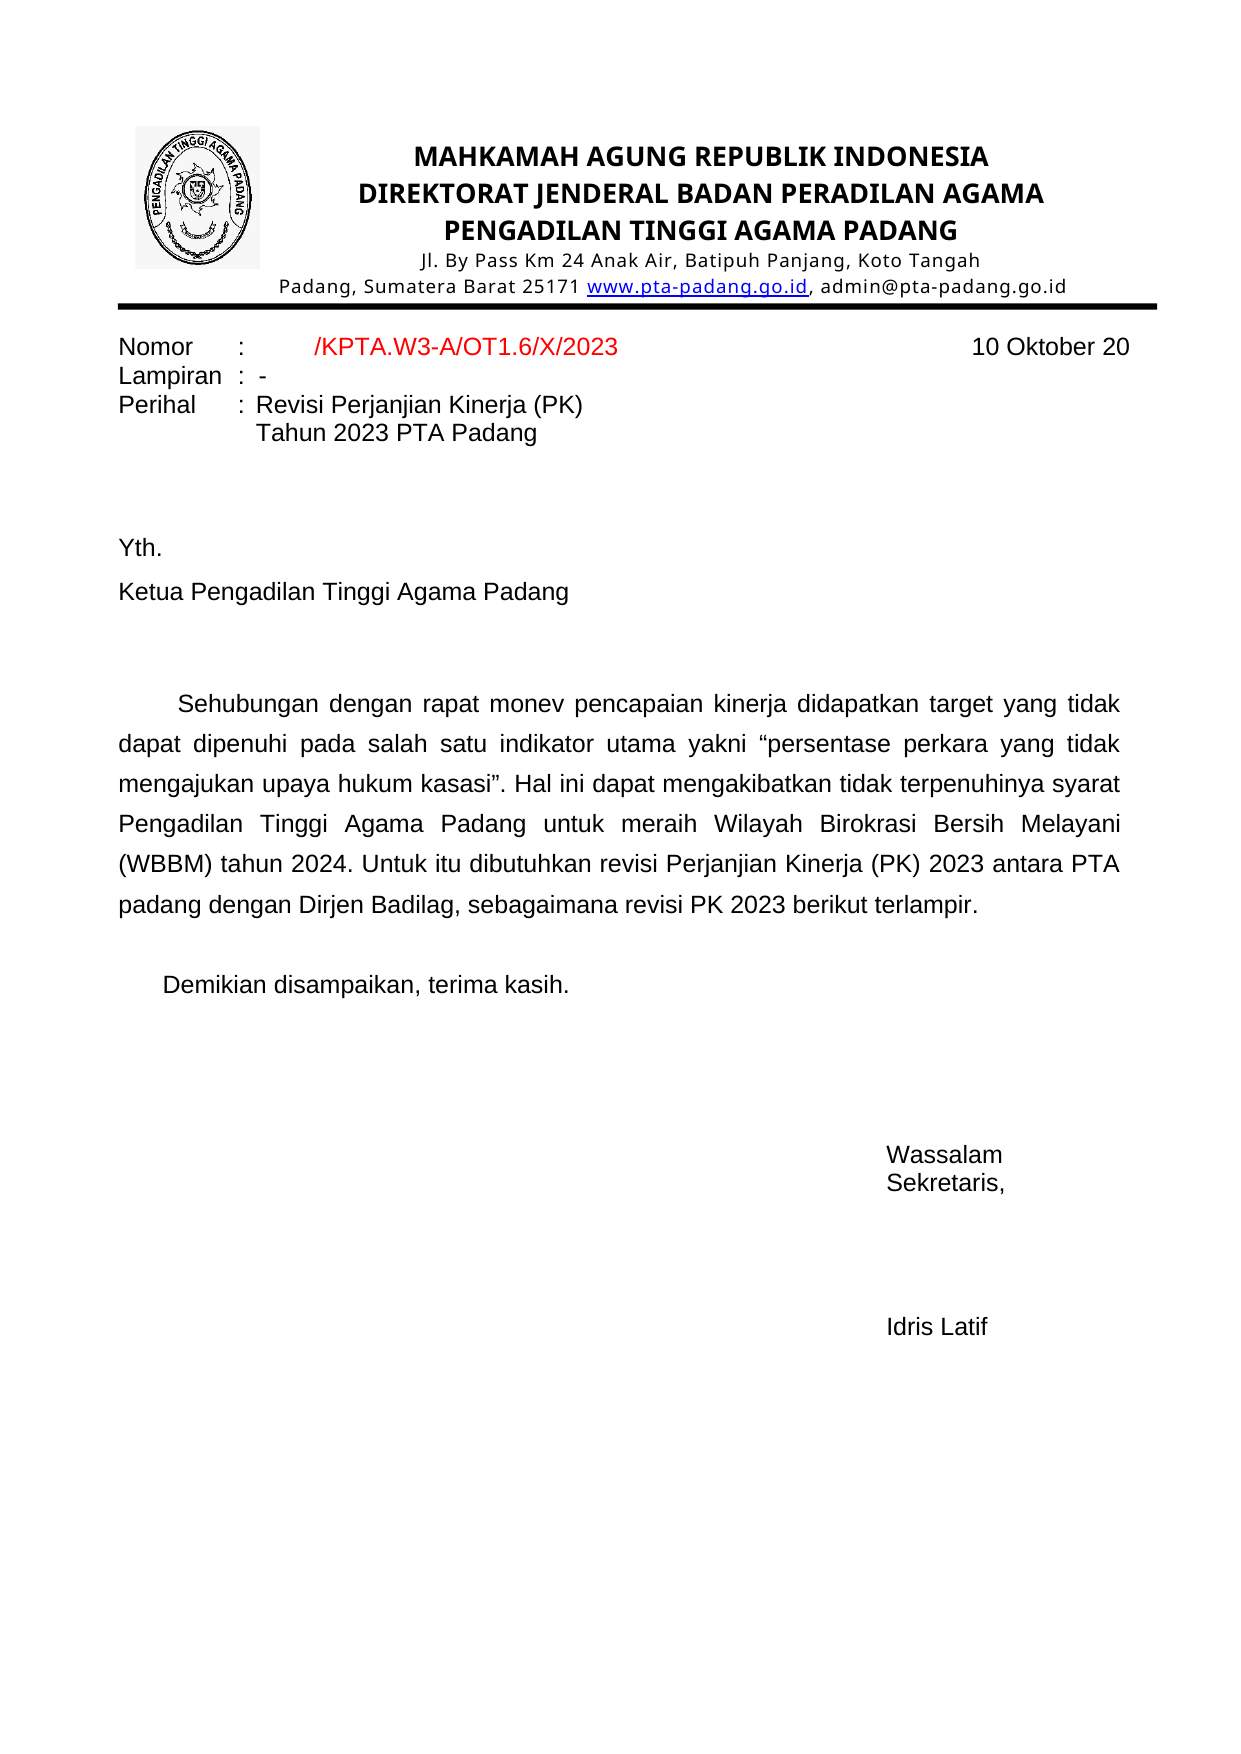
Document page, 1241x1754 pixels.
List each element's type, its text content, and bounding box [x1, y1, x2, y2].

text Sekretaris, [886, 1168, 1122, 1197]
picture [135, 126, 261, 269]
table_header MAHKAMAH AGUNG REPUBLIK INDONESIA DIREKTORAT JENDERAL BADAN PERADILAN AGAMA PENGADILAN TINGGI AGAMA PADANG [267, 137, 1103, 248]
text Idris Latif [886, 1312, 1122, 1341]
text Yth. [118, 533, 1122, 562]
table_cell Jl. By Pass Km 24 Anak Air, Batipuh Panjang, Koto Tangah Padang, Sumatera Barat 25171 www.pta-padang.go.id, admin@pta-padang.go.id [267, 248, 1103, 299]
text Perihal : Revisi Perjanjian Kinerja (PK) Tahun 2023 PTA Padang [118, 389, 620, 447]
text Demikian disampaikan, terima kasih. [118, 970, 1122, 999]
text Ketua Pengadilan Tinggi Agama Padang [118, 576, 1122, 605]
text Wassalam [886, 1139, 1122, 1168]
text Nomor : /KPTA.W3-A/OT1.6/X/2023 10 Oktober 2023 [118, 332, 1122, 361]
text Lampiran : - [118, 361, 1122, 389]
text Sehubungan dengan rapat monev pencapaian kinerja didapatkan target yang tidak dapat dipenuhi pada salah satu indikator utama yakni “persentase perkara yang tidak mengajukan upaya hukum kasasi”. Hal ini dapat mengakibatkan tidak terpenuhinya syarat Pengadilan Tinggi Agama Padang untuk meraih Wilayah Birokrasi Bersih Melayani (WBBM) tahun 2024. Untuk itu dibutuhkan revisi Perjanjian Kinerja (PK) 2023 antara PTA padang dengan Dirjen Badilag, sebagaimana revisi PK 2023 berikut terlampir. [118, 688, 1122, 918]
